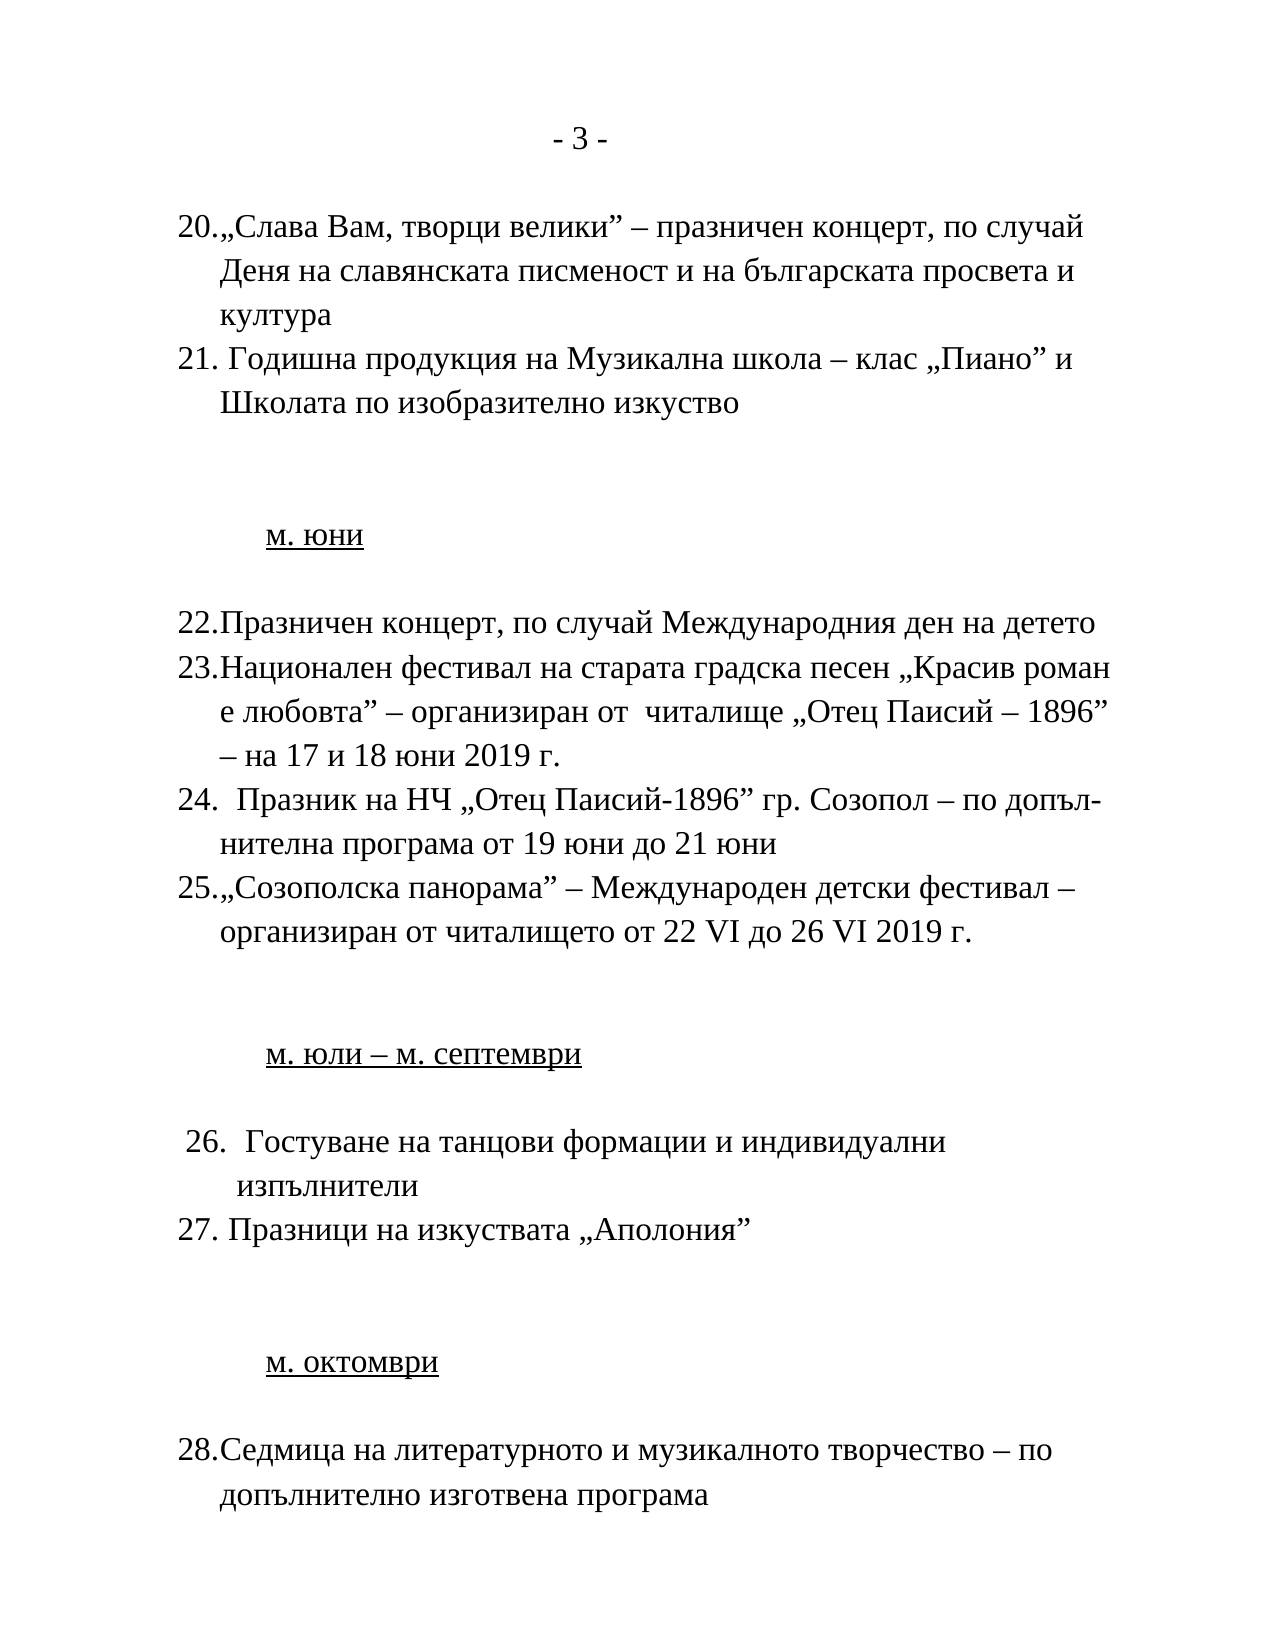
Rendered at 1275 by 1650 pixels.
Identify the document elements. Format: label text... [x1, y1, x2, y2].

list - 3 - [177, 118, 1127, 156]
list Годишна продукция на Музикална школа – клас „Пиано” и Школата по изобразително изкуство [177, 338, 1127, 421]
text м. юни [148, 515, 1127, 553]
list Национален фестивал на старата градска песен „Красив роман е любовта” – организиран от читалище „Отец Паисий – 1896” – на 17 и 18 юни 2019 г. [177, 647, 1127, 773]
list Празници на изкуствата „Аполония” [177, 1209, 1127, 1248]
list „Созополска панорама” – Международен детски фестивал – организиран от читалището от 22 VI до 26 VI 2019 г. [177, 867, 1127, 949]
text м. юли – м. септември [148, 1033, 1127, 1071]
text м. октомври [148, 1342, 1127, 1380]
list „Слава Вам, творци велики” – празничен концерт, по случай Деня на славянската писменост и на българската просвета и култура [177, 206, 1127, 333]
list Гостуване на танцови формации и индивидуални изпълнители [185, 1121, 1127, 1204]
list Празничен концерт, по случай Международния ден на детето [177, 603, 1127, 641]
list Празник на НЧ „Отец Паисий-1896” гр. Созопол – по допъл- нителна програма от 19 юни до 21 юни [177, 779, 1127, 861]
list Седмица на литературното и музикалното творчество – по допълнително изготвена програма [177, 1430, 1127, 1512]
